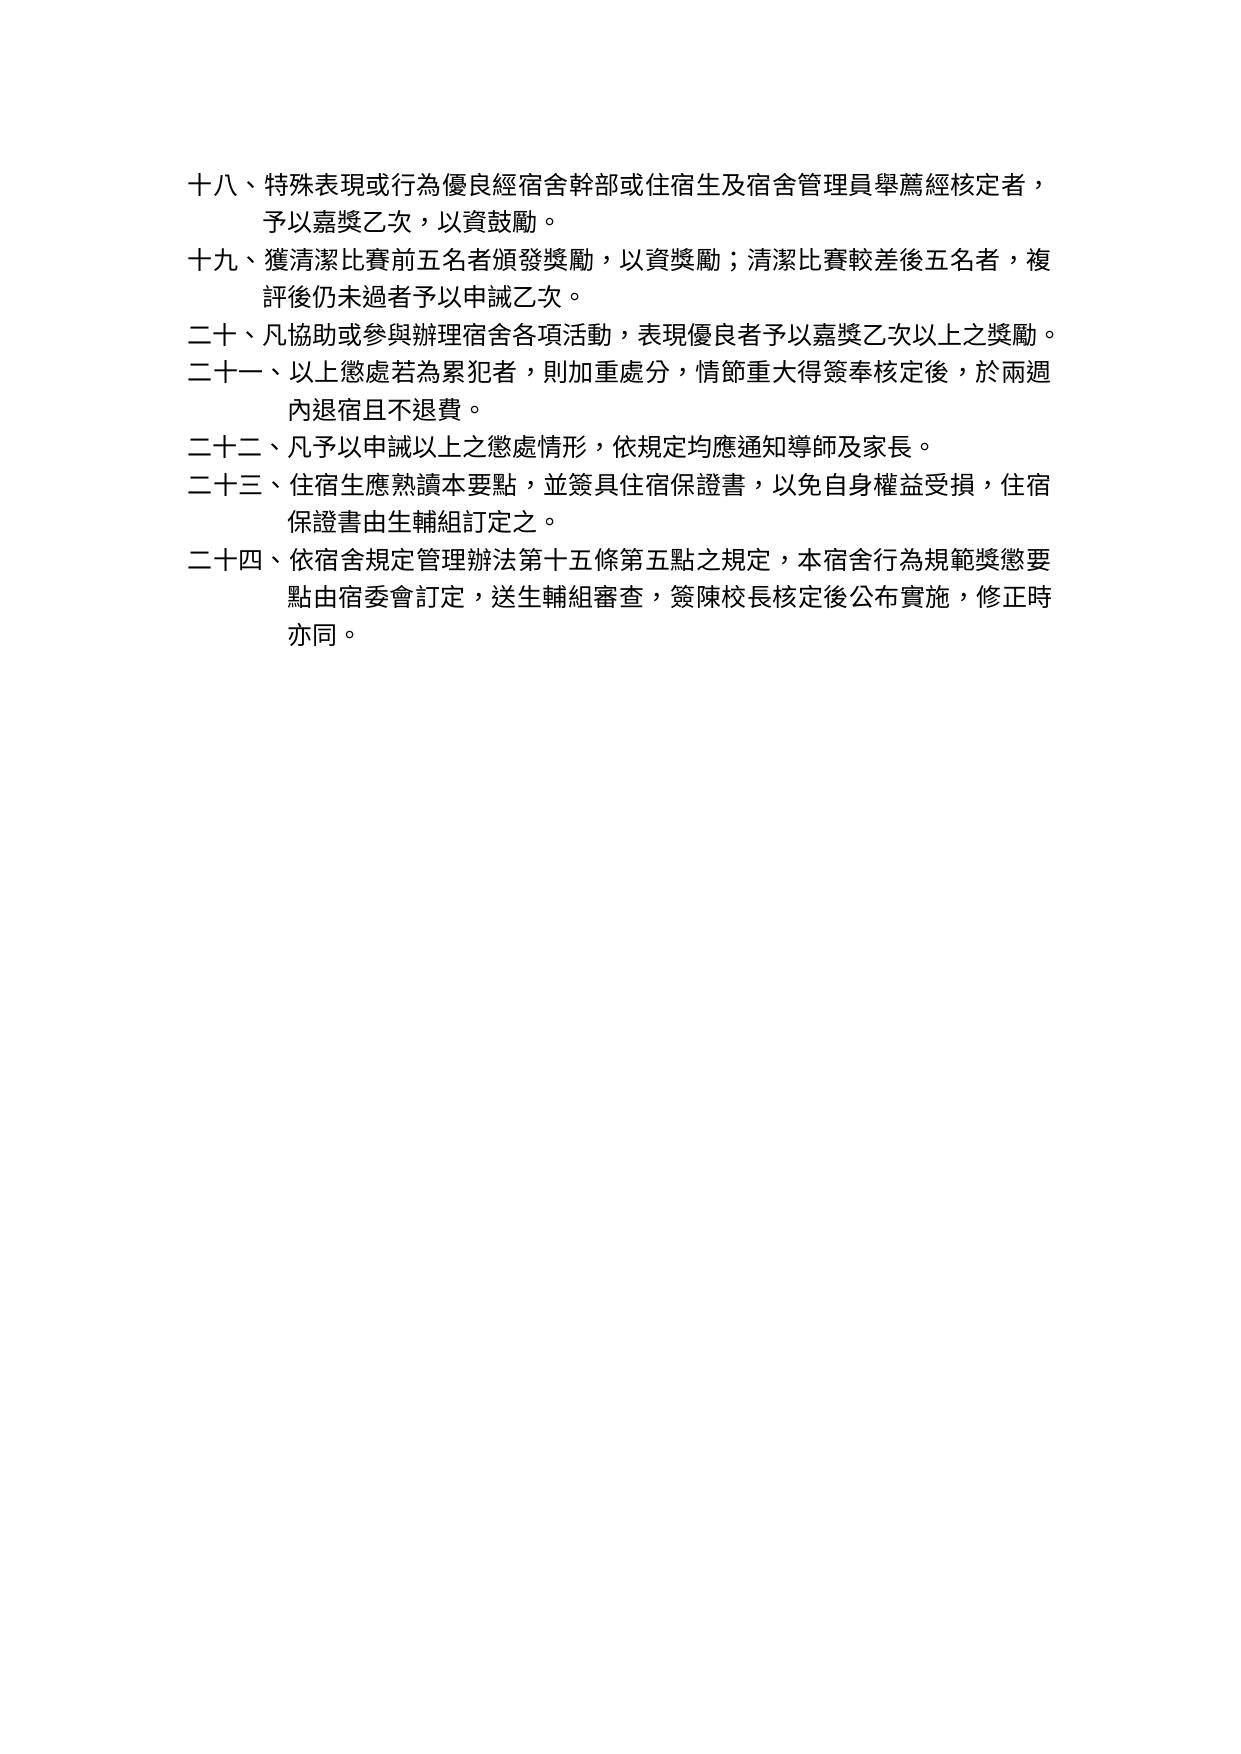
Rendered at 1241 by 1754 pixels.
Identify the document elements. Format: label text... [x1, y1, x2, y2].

text 二十四、依宿舍規定管理辦法第十五條第五點之規定，本宿舍行為規範獎懲要點由宿委會訂定，送生輔組審查，簽陳校長核定後公布實施，修正時亦同。 [187, 539, 1053, 652]
text 十八、特殊表現或行為優良經宿舍幹部或住宿生及宿舍管理員舉薦經核定者，予以嘉獎乙次，以資鼓勵。 [187, 164, 1053, 239]
text 二十、凡協助或參與辦理宿舍各項活動，表現優良者予以嘉獎乙次以上之獎勵。 [187, 314, 1053, 352]
text 二十三、住宿生應熟讀本要點，並簽具住宿保證書，以免自身權益受損，住宿保證書由生輔組訂定之。 [187, 464, 1053, 539]
text 二十一、以上懲處若為累犯者，則加重處分，情節重大得簽奉核定後，於兩週內退宿且不退費。 [187, 352, 1053, 427]
text 二十二、凡予以申誡以上之懲處情形，依規定均應通知導師及家長。 [187, 427, 1053, 464]
text 十九、獲清潔比賽前五名者頒發獎勵，以資獎勵；清潔比賽較差後五名者，複評後仍未過者予以申誡乙次。 [187, 239, 1053, 314]
